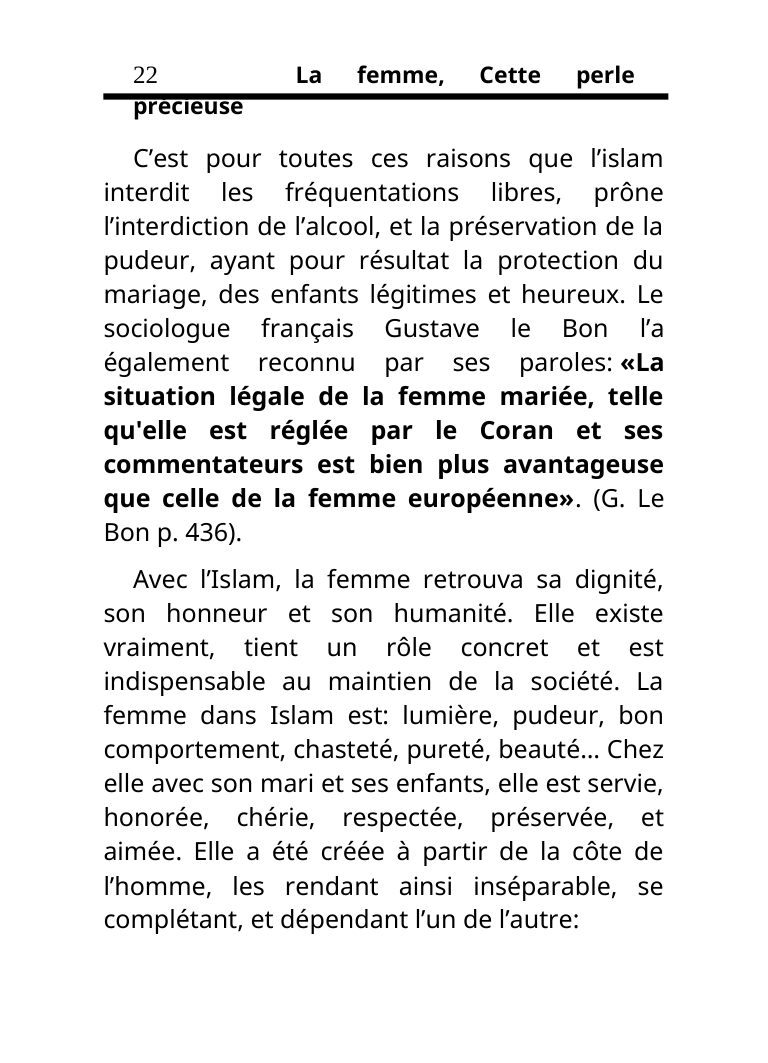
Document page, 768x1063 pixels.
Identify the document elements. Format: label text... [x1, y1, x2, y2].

text C’est pour toutes ces raisons que l’islam interdit les fréquentations libres, prône l’interdiction de l’alcool, et la préservation de la pudeur, ayant pour résultat la protection du mariage, des enfants légitimes et heureux. Le sociologue français Gustave le Bon l’a également reconnu par ses paroles: «La situation légale de la femme mariée, telle qu'elle est réglée par le Coran et ses commentateurs est bien plus avantageuse que celle de la femme européenne». (G. Le Bon p. 436). [103, 140, 664, 549]
text Avec l’Islam, la femme retrouva sa dignité, son honneur et son humanité. Elle existe vraiment, tient un rôle concret et est indispensable au maintien de la société. La femme dans Islam est: lumière, pudeur, bon comportement, chasteté, pureté, beauté… Chez elle avec son mari et ses enfants, elle est servie, honorée, chérie, respectée, préservée, et aimée. Elle a été créée à partir de la côte de l’homme, les rendant ainsi inséparable, se complétant, et dépendant l’un de l’autre: [103, 562, 664, 936]
